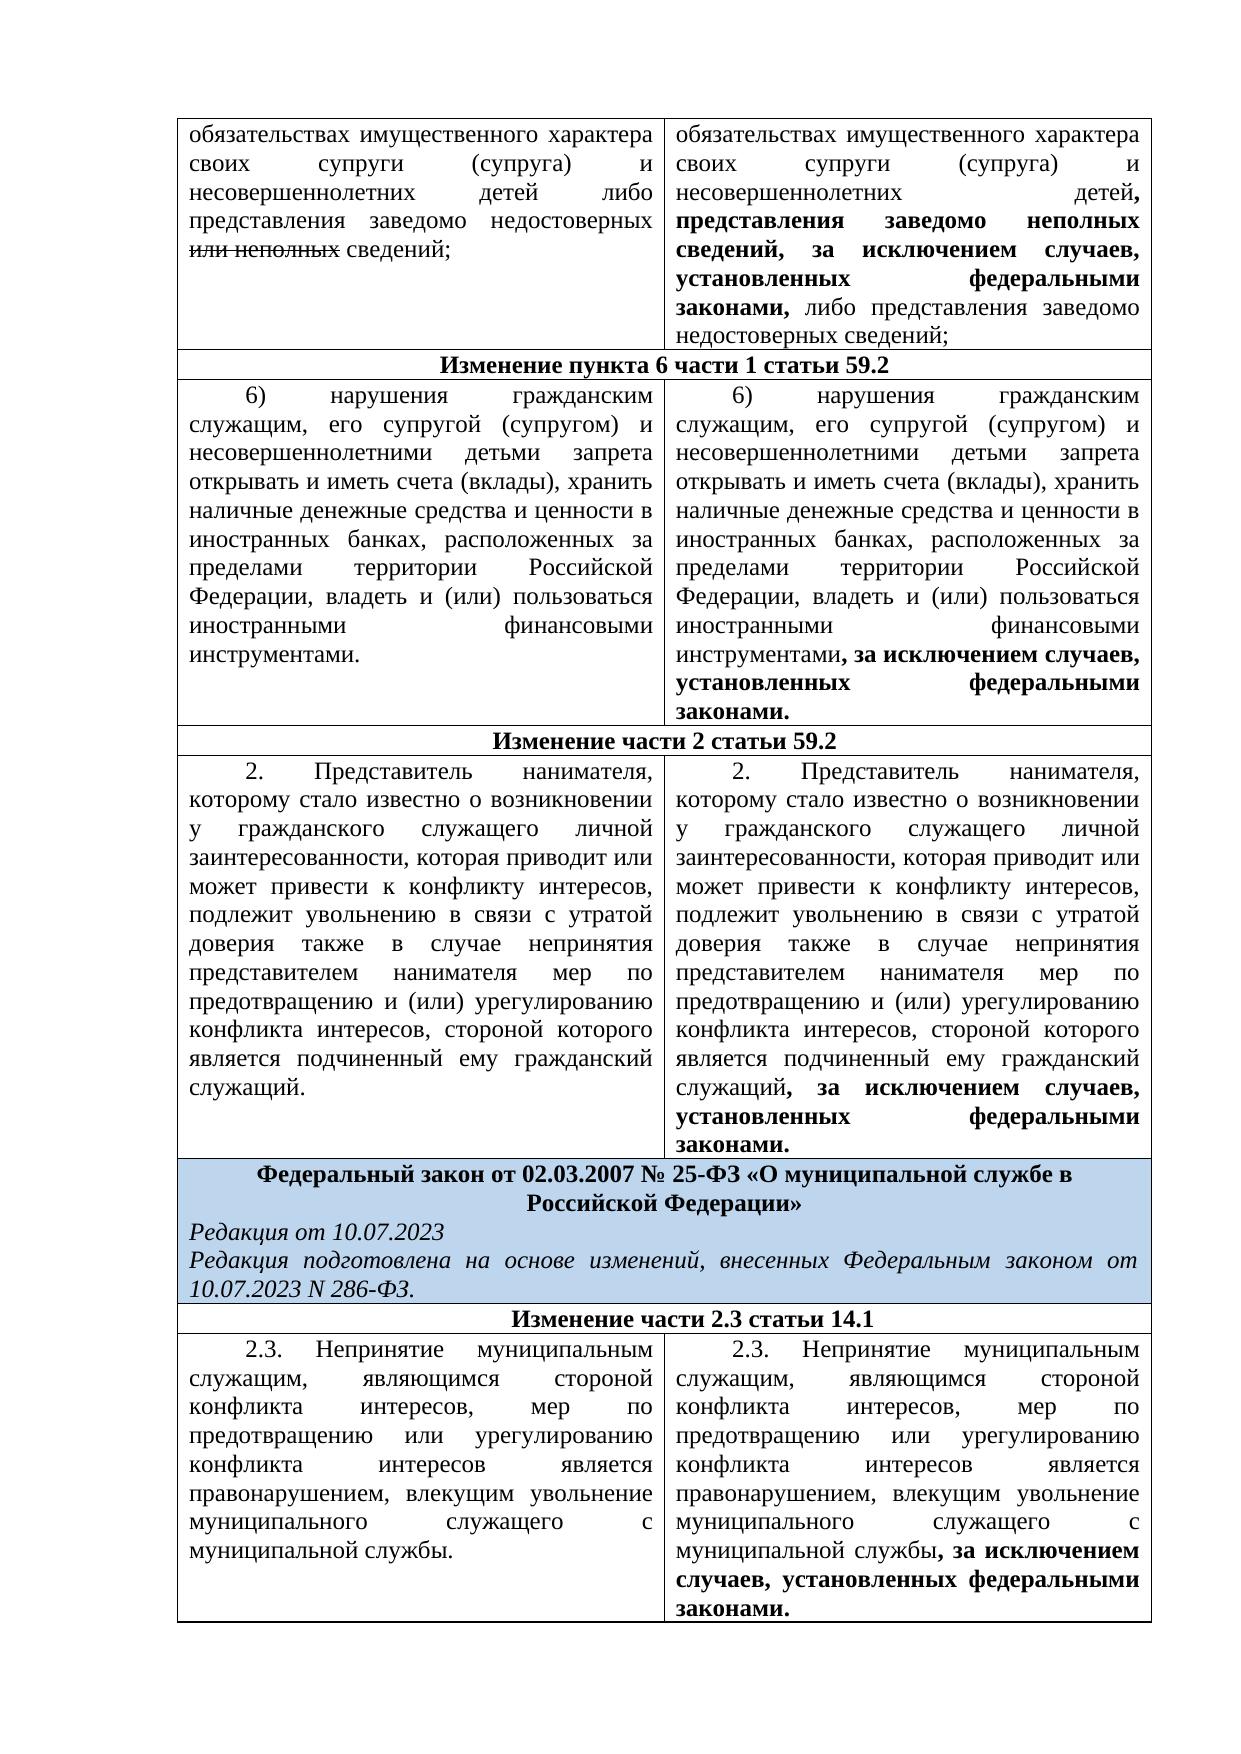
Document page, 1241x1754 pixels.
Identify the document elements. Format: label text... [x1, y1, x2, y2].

table_cell Федеральный закон от 02.03.2007 № 25-ФЗ «О муниципальной службе в Российской Федерации» Редакция от 10.07.2023 Редакция подготовлена на основе изменений, внесенных Федеральным законом от 10.07.2023 N 286-ФЗ. [178, 1159, 1151, 1303]
table_cell 2. Представитель нанимателя, которому стало известно о возникновении у гражданского служащего личной заинтересованности, которая приводит или может привести к конфликту интересов, подлежит увольнению в связи с утратой доверия также в случае непринятия представителем нанимателя мер по предотвращению и (или) урегулированию конфликта интересов, стороной которого является подчиненный ему гражданский служащий, за исключением случаев, установленных федеральными законами. [665, 756, 1151, 1158]
table_cell 2.3. Непринятие муниципальным служащим, являющимся стороной конфликта интересов, мер по предотвращению или урегулированию конфликта интересов является правонарушением, влекущим увольнение муниципального служащего с муниципальной службы. [178, 1334, 664, 1621]
table_cell Изменение пункта 6 части 1 статьи 59.2 [178, 350, 1151, 379]
table_cell Изменение части 2 статьи 59.2 [178, 726, 1151, 755]
table_cell 6) нарушения гражданским служащим, его супругой (супругом) и несовершеннолетними детьми запрета открывать и иметь счета (вклады), хранить наличные денежные средства и ценности в иностранных банках, расположенных за пределами территории Российской Федерации, владеть и (или) пользоваться иностранными финансовыми инструментами, за исключением случаев, установленных федеральными законами. [665, 380, 1151, 725]
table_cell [178, 119, 664, 349]
table_cell 2.3. Непринятие муниципальным служащим, являющимся стороной конфликта интересов, мер по предотвращению или урегулированию конфликта интересов является правонарушением, влекущим увольнение муниципального служащего с муниципальной службы, за исключением случаев, установленных федеральными законами. [665, 1334, 1151, 1621]
table_cell 2. Представитель нанимателя, которому стало известно о возникновении у гражданского служащего личной заинтересованности, которая приводит или может привести к конфликту интересов, подлежит увольнению в связи с утратой доверия также в случае непринятия представителем нанимателя мер по предотвращению и (или) урегулированию конфликта интересов, стороной которого является подчиненный ему гражданский служащий. [178, 756, 664, 1158]
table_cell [665, 119, 1151, 349]
table_cell 6) нарушения гражданским служащим, его супругой (супругом) и несовершеннолетними детьми запрета открывать и иметь счета (вклады), хранить наличные денежные средства и ценности в иностранных банках, расположенных за пределами территории Российской Федерации, владеть и (или) пользоваться иностранными финансовыми инструментами. [178, 380, 664, 725]
table_cell Изменение части 2.3 статьи 14.1 [178, 1304, 1151, 1333]
